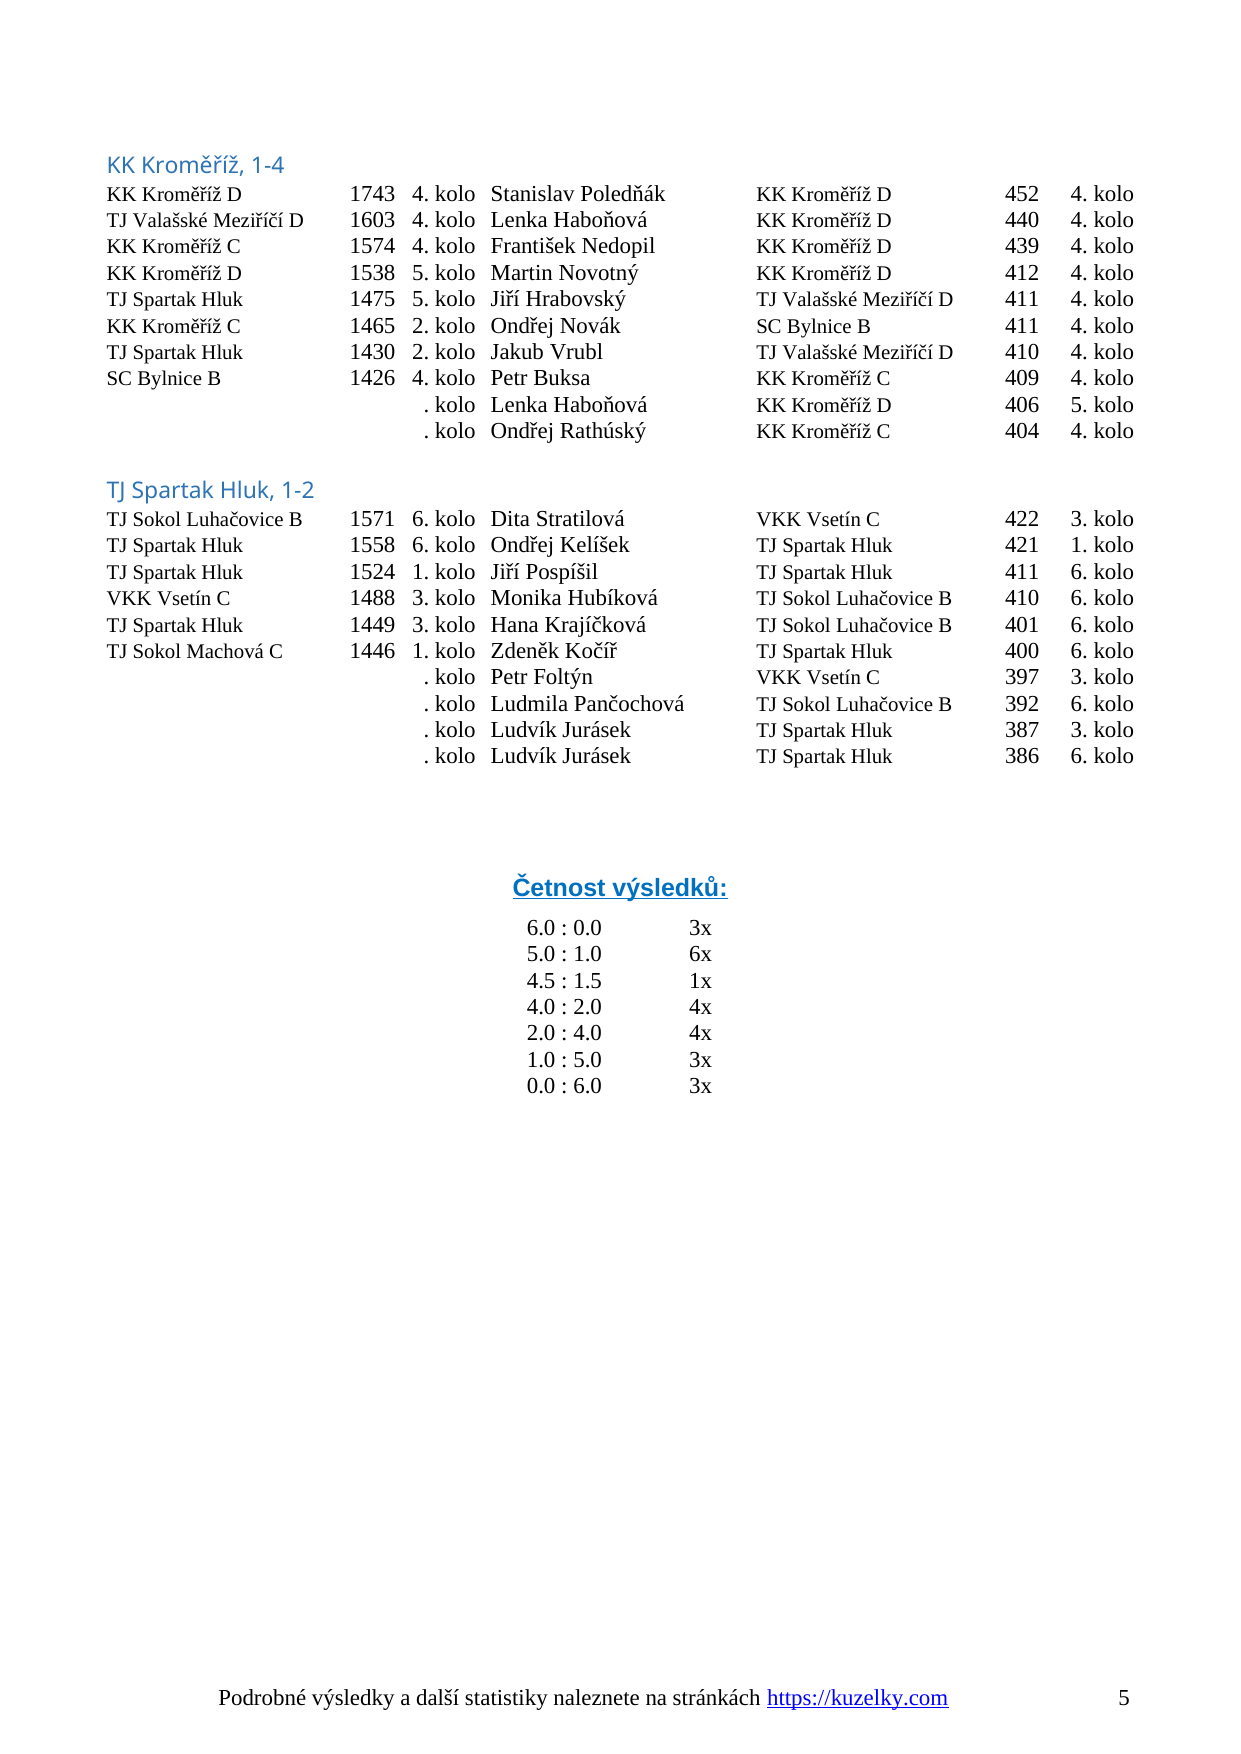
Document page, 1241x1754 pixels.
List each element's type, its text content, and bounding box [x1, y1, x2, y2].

text VKK Vsetín C 1488 3. kolo Monika Hubíková TJ Sokol Luhačovice B 410 6. kolo [106, 584, 1134, 611]
text Četnost výsledků: [94, 873, 1145, 902]
text KK Kroměříž D 1538 5. kolo Martin Novotný KK Kroměříž D 412 4. kolo [106, 259, 1134, 285]
subtitle KK Kroměříž, 1-4 [106, 149, 1134, 180]
text KK Kroměříž C 1574 4. kolo František Nedopil KK Kroměříž D 439 4. kolo [106, 233, 1134, 259]
text TJ Sokol Luhačovice B 1571 6. kolo Dita Stratilová VKK Vsetín C 422 3. kolo [106, 505, 1134, 532]
text 4.5 : 1.5 1x [106, 967, 1134, 993]
text 5.0 : 1.0 6x [106, 940, 1134, 967]
text . kolo Petr Foltýn VKK Vsetín C 397 3. kolo [106, 663, 1134, 690]
text SC Bylnice B 1426 4. kolo Petr Buksa KK Kroměříž C 409 4. kolo [106, 364, 1134, 391]
text 4.0 : 2.0 4x [106, 993, 1134, 1019]
text TJ Spartak Hluk 1558 6. kolo Ondřej Kelíšek TJ Spartak Hluk 421 1. kolo [106, 532, 1134, 558]
subtitle TJ Spartak Hluk, 1-2 [106, 474, 1134, 505]
text KK Kroměříž D 1743 4. kolo Stanislav Poledňák KK Kroměříž D 452 4. kolo [106, 180, 1134, 206]
text 6.0 : 0.0 3x [106, 914, 1134, 940]
text 2.0 : 4.0 4x [106, 1019, 1134, 1046]
text 1.0 : 5.0 3x [106, 1046, 1134, 1072]
text 0.0 : 6.0 3x [106, 1072, 1134, 1098]
text TJ Spartak Hluk 1430 2. kolo Jakub Vrubl TJ Valašské Meziříčí D 410 4. kolo [106, 338, 1134, 364]
text TJ Spartak Hluk 1475 5. kolo Jiří Hrabovský TJ Valašské Meziříčí D 411 4. kolo [106, 285, 1134, 312]
text . kolo Ondřej Rathúský KK Kroměříž C 404 4. kolo [106, 417, 1134, 443]
text TJ Valašské Meziříčí D 1603 4. kolo Lenka Haboňová KK Kroměříž D 440 4. kolo [106, 206, 1134, 233]
text . kolo Ludmila Pančochová TJ Sokol Luhačovice B 392 6. kolo [106, 690, 1134, 716]
text TJ Spartak Hluk 1524 1. kolo Jiří Pospíšil TJ Spartak Hluk 411 6. kolo [106, 558, 1134, 584]
text TJ Sokol Machová C 1446 1. kolo Zdeněk Kočíř TJ Spartak Hluk 400 6. kolo [106, 637, 1134, 663]
text . kolo Ludvík Jurásek TJ Spartak Hluk 387 3. kolo [106, 716, 1134, 742]
text . kolo Lenka Haboňová KK Kroměříž D 406 5. kolo [106, 391, 1134, 417]
text . kolo Ludvík Jurásek TJ Spartak Hluk 386 6. kolo [106, 742, 1134, 769]
text TJ Spartak Hluk 1449 3. kolo Hana Krajíčková TJ Sokol Luhačovice B 401 6. kolo [106, 611, 1134, 637]
text KK Kroměříž C 1465 2. kolo Ondřej Novák SC Bylnice B 411 4. kolo [106, 312, 1134, 338]
